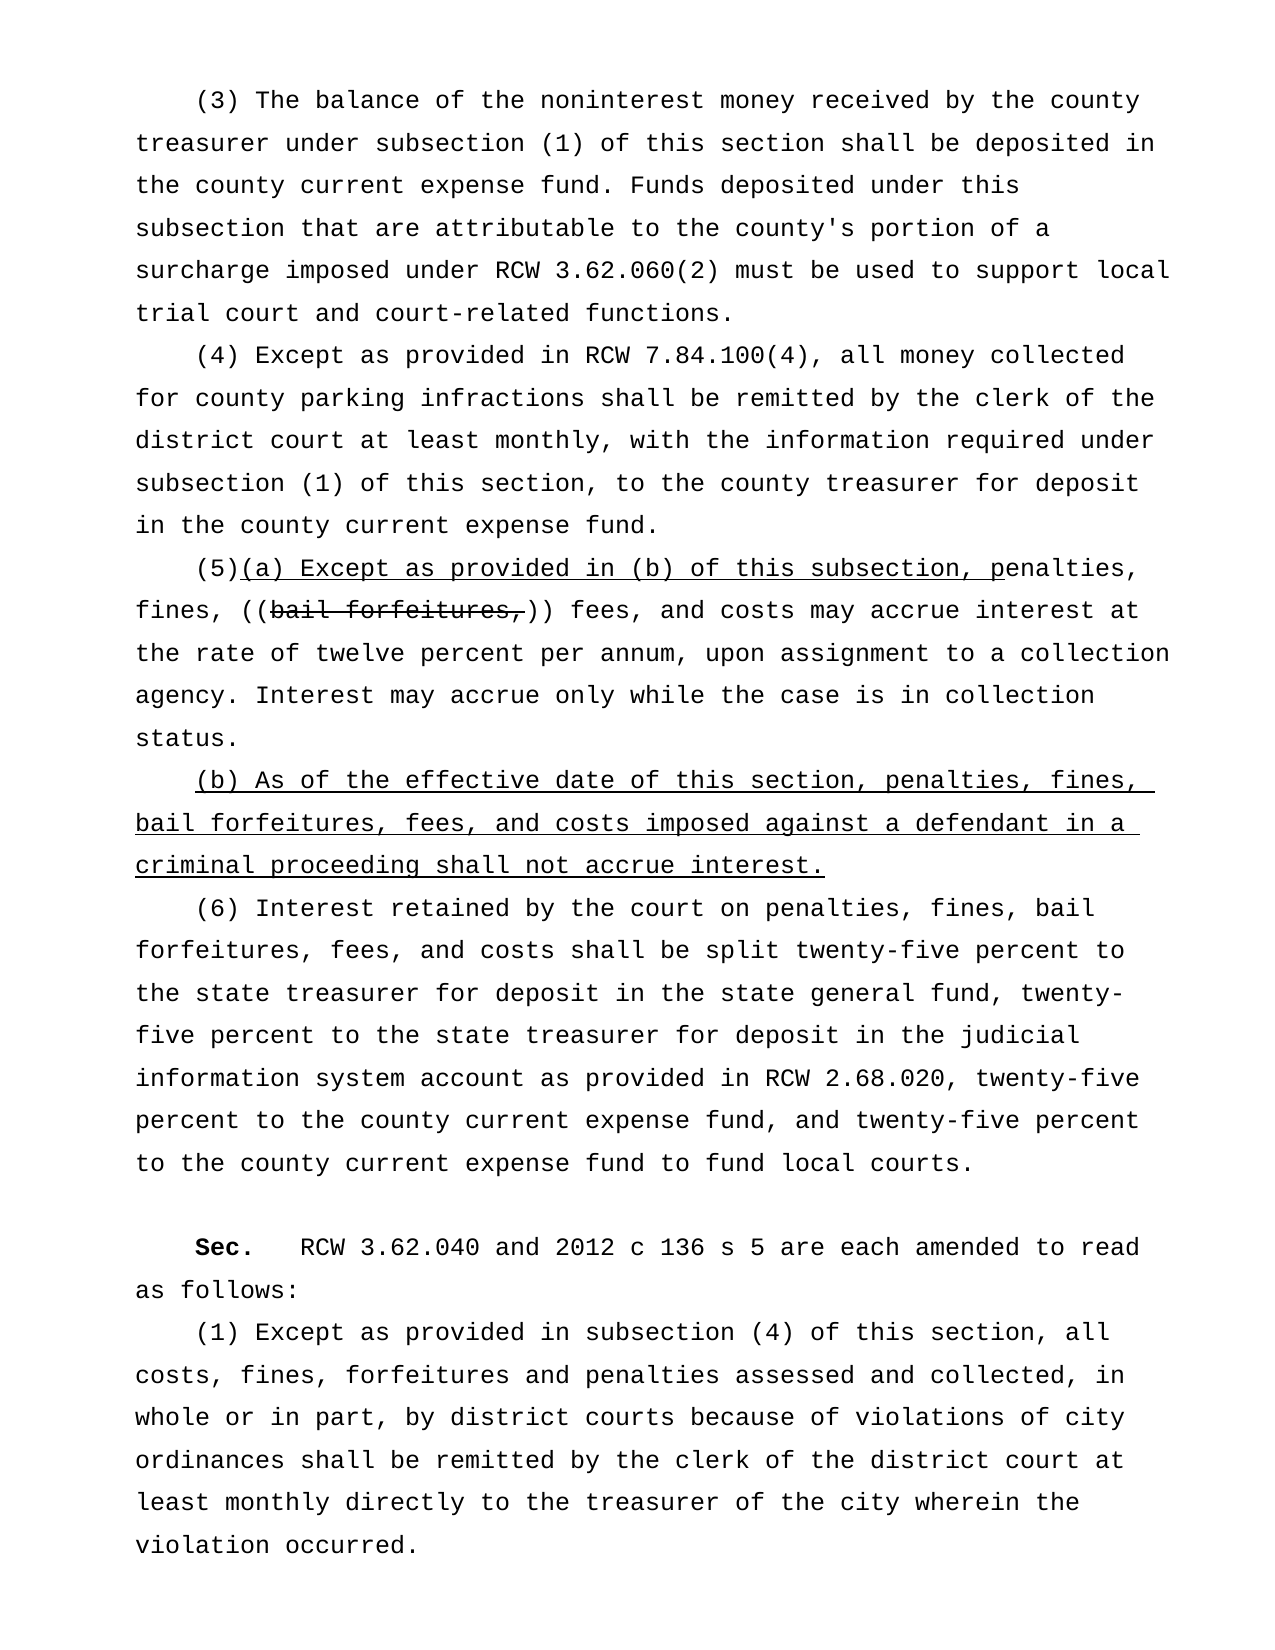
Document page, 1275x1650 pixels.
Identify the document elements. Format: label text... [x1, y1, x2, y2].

text (b) As of the effective date of this section, penalties, fines, bail forfeitures, fees, and costs imposed against a defendant in a criminal proceeding shall not accrue interest. [135, 755, 1170, 882]
text Sec. RCW 3.62.040 and 2012 c 136 s 5 are each amended to read as follows: [135, 1222, 1170, 1307]
text (3) The balance of the noninterest money received by the county treasurer under subsection (1) of this section shall be deposited in the county current expense fund. Funds deposited under this subsection that are attributable to the county's portion of a surcharge imposed under RCW 3.62.060(2) must be used to support local trial court and court-related functions. [135, 75, 1170, 330]
text (4) Except as provided in RCW 7.84.100(4), all money collected for county parking infractions shall be remitted by the clerk of the district court at least monthly, with the information required under subsection (1) of this section, to the county treasurer for deposit in the county current expense fund. [135, 330, 1170, 542]
text (1) Except as provided in subsection (4) of this section, all costs, fines, forfeitures and penalties assessed and collected, in whole or in part, by district courts because of violations of city ordinances shall be remitted by the clerk of the district court at least monthly directly to the treasurer of the city wherein the violation occurred. [135, 1307, 1170, 1562]
text (5)(a) Except as provided in (b) of this subsection, penalties, fines, ((bail forfeitures,)) fees, and costs may accrue interest at the rate of twelve percent per annum, upon assignment to a collection agency. Interest may accrue only while the case is in collection status. [135, 542, 1170, 755]
text (6) Interest retained by the court on penalties, fines, bail forfeitures, fees, and costs shall be split twenty-five percent to the state treasurer for deposit in the state general fund, twenty-five percent to the state treasurer for deposit in the judicial information system account as provided in RCW 2.68.020, twenty-five percent to the county current expense fund, and twenty-five percent to the county current expense fund to fund local courts. [135, 882, 1170, 1180]
